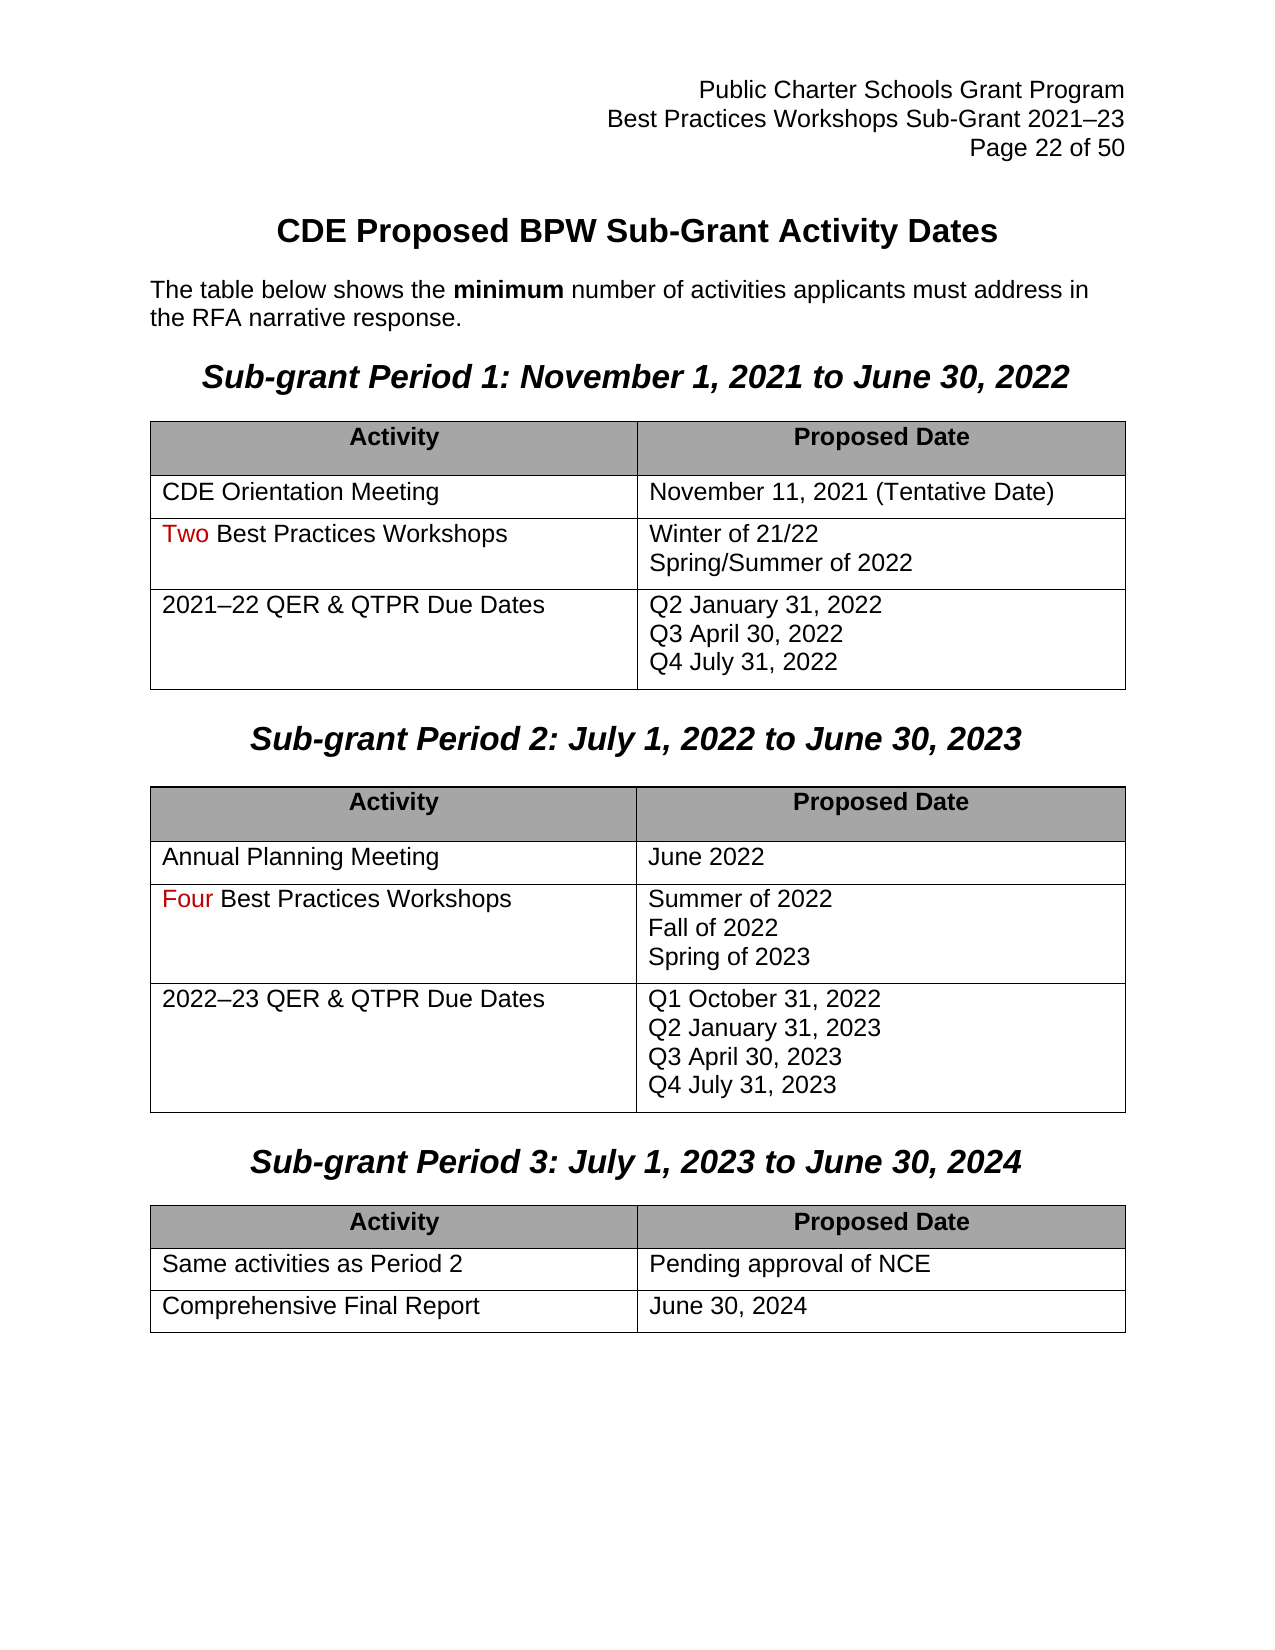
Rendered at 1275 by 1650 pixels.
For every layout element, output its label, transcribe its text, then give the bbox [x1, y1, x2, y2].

table_header Proposed Date [638, 422, 1125, 475]
subtitle Sub-grant Period 2: July 1, 2022 to June 30, 2023 [150, 719, 1125, 757]
table_cell Annual Planning Meeting [151, 842, 636, 883]
table_header Proposed Date [638, 1206, 1125, 1248]
table_header Activity [151, 422, 637, 475]
table_cell Comprehensive Final Report [151, 1291, 637, 1332]
table_header Proposed Date [637, 788, 1125, 841]
table_header Activity [151, 788, 636, 841]
table_cell Summer of 2022 Fall of 2022 Spring of 2023 [637, 885, 1125, 983]
table_cell Winter of 21/22 Spring/Summer of 2022 [638, 519, 1125, 589]
table_cell June 30, 2024 [638, 1291, 1125, 1332]
text The table below shows the minimum number of activities applicants must address in the RFA narrative response. [150, 275, 1125, 332]
table_cell Same activities as Period 2 [151, 1249, 637, 1290]
table_cell Two Best Practices Workshops [151, 519, 637, 589]
table_cell November 11, 2021 (Tentative Date) [638, 476, 1125, 518]
table_cell Q1 October 31, 2022 Q2 January 31, 2023 Q3 April 30, 2023 Q4 July 31, 2023 [637, 984, 1125, 1112]
table_cell Four Best Practices Workshops [151, 885, 636, 983]
subtitle CDE Proposed BPW Sub-Grant Activity Dates [150, 211, 1125, 250]
table_cell Q2 January 31, 2022 Q3 April 30, 2022 Q4 July 31, 2022 [638, 590, 1125, 688]
table_cell CDE Orientation Meeting [151, 476, 637, 518]
table_cell 2022–23 QER & QTPR Due Dates [151, 984, 636, 1112]
table_cell June 2022 [637, 842, 1125, 883]
subtitle Sub-grant Period 1: November 1, 2021 to June 30, 2022 [150, 357, 1125, 396]
subtitle Sub-grant Period 3: July 1, 2023 to June 30, 2024 [150, 1142, 1125, 1180]
table_header Activity [151, 1206, 637, 1248]
table_cell Pending approval of NCE [638, 1249, 1125, 1290]
table_cell 2021–22 QER & QTPR Due Dates [151, 590, 637, 688]
